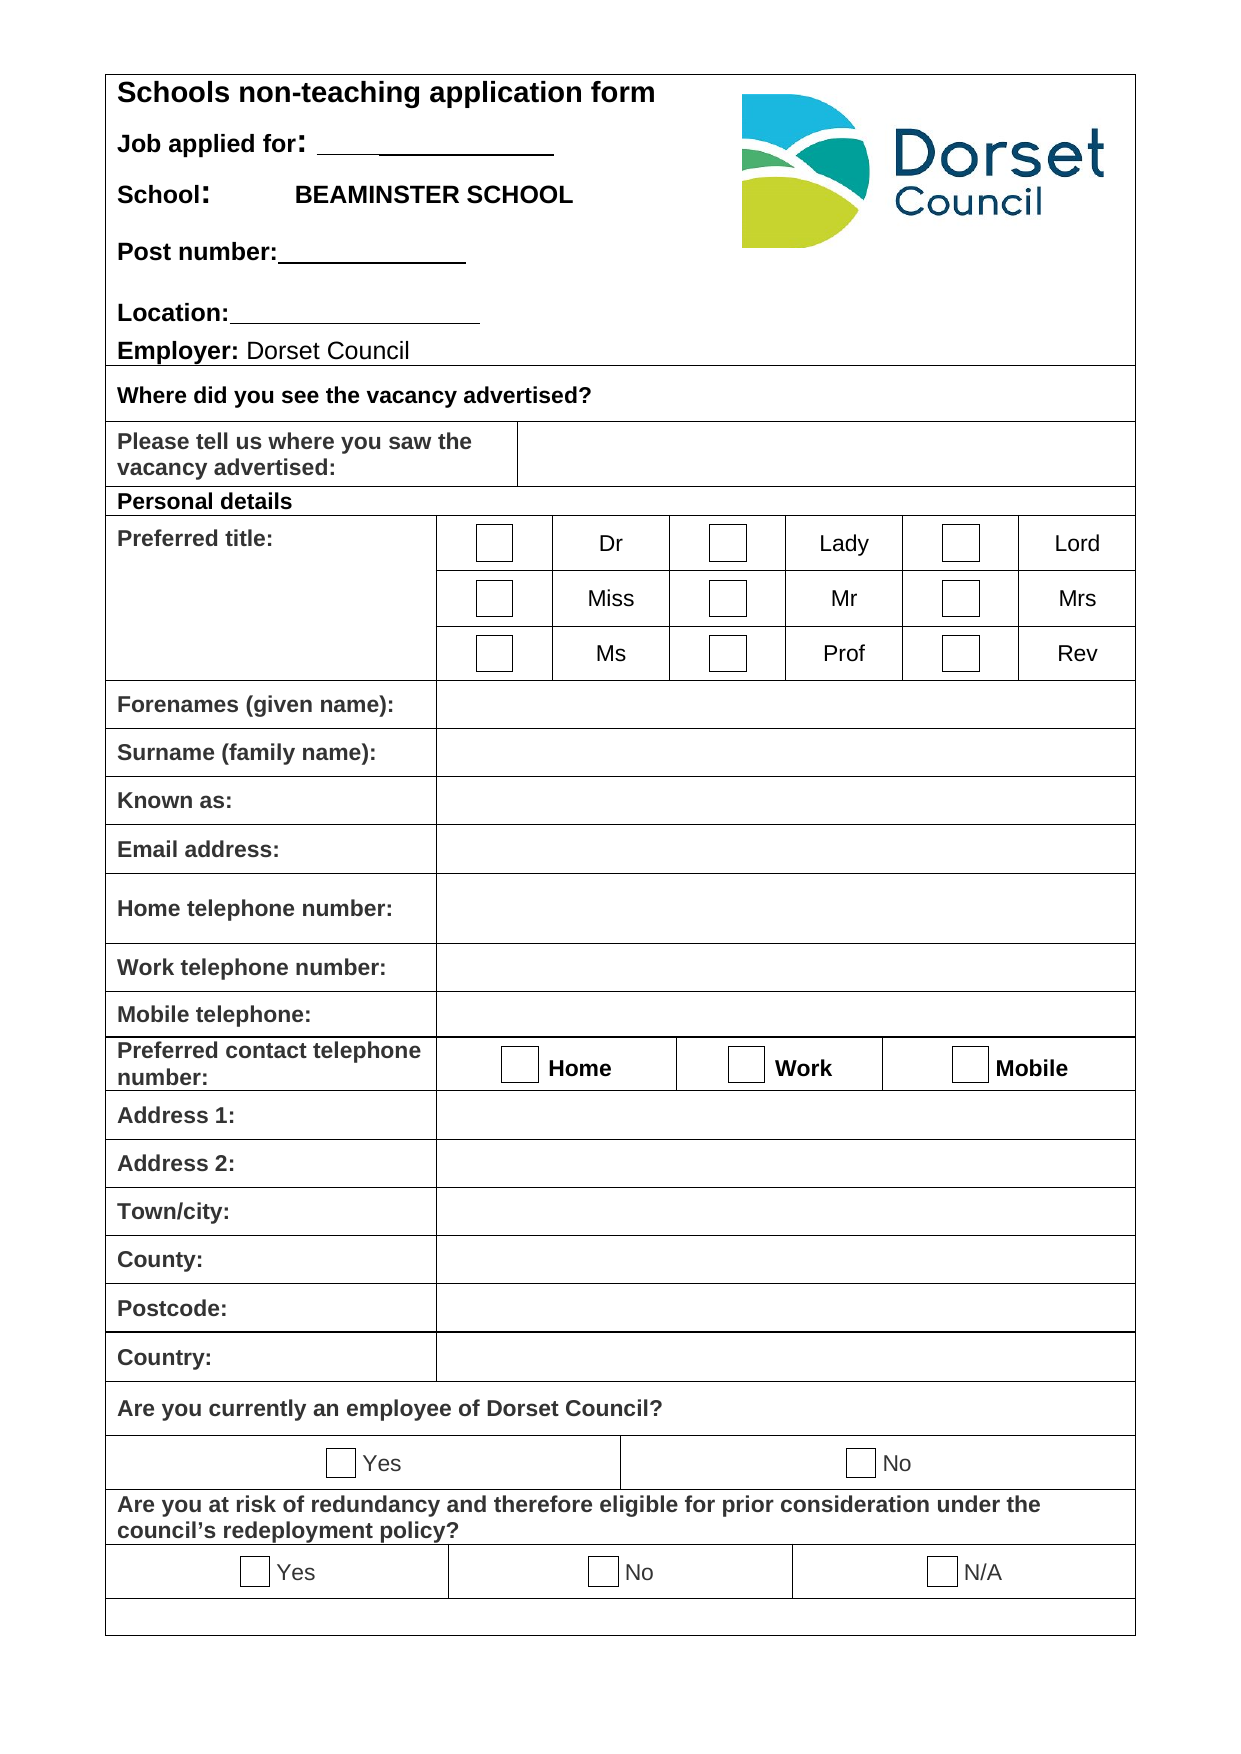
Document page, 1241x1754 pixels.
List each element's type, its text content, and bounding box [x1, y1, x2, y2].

table_cell Home [437, 1038, 676, 1090]
table_cell Preferred title: [106, 516, 436, 679]
table_cell Preferred contact telephone number: [106, 1038, 436, 1090]
table_cell Rev [1019, 627, 1135, 679]
table_cell Lord [1019, 516, 1135, 570]
table_cell [437, 1284, 1135, 1331]
table_cell N/A [793, 1545, 1135, 1598]
table_cell Miss [553, 571, 669, 626]
table_cell [437, 1236, 1135, 1283]
table_cell [437, 681, 1135, 728]
table_cell [437, 729, 1135, 776]
table_cell Postcode: [106, 1284, 436, 1331]
table_cell Forenames (given name): [106, 681, 436, 728]
table_cell [883, 1038, 1135, 1090]
table_cell [437, 627, 552, 679]
table_cell County: [106, 1236, 436, 1283]
table_cell [437, 1188, 1135, 1235]
table_cell Mrs [1019, 571, 1135, 626]
table_cell [437, 571, 552, 626]
table_cell Mr [786, 571, 902, 626]
table_cell [437, 1140, 1135, 1187]
table_cell Please tell us where you saw the vacancy advertised: [106, 422, 517, 486]
table_cell No [621, 1436, 1135, 1489]
table_cell Work telephone number: [106, 944, 436, 991]
table_cell [437, 777, 1135, 824]
table_cell [437, 944, 1135, 991]
table_cell [437, 1333, 1135, 1381]
table_cell Are you at risk of redundancy and therefore eligible for prior consideration under the council’s redeployment policy? [106, 1490, 1135, 1543]
table_cell Where did you see the vacancy advertised? [106, 366, 1135, 421]
table_cell Address 1: [106, 1091, 436, 1138]
table_cell No [449, 1545, 792, 1598]
table_cell [903, 516, 1018, 570]
table_cell [437, 1091, 1135, 1138]
table_cell Are you currently an employee of Dorset Council? [106, 1382, 1135, 1435]
table_cell Email address: [106, 825, 436, 872]
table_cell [106, 1599, 1135, 1635]
table_cell Home telephone number: [106, 874, 436, 943]
table_cell Yes [106, 1436, 620, 1489]
picture [741, 94, 1104, 247]
table_cell [670, 571, 785, 626]
table_header Schools non-teaching application form Job applied for: School: BEAMINSTER SCHOOL Post number: Location: Employer: Dorset Council [106, 75, 1135, 365]
table_cell Town/city: [106, 1188, 436, 1235]
table_cell Country: [106, 1333, 436, 1381]
table_cell [437, 516, 552, 570]
table_cell [903, 627, 1018, 679]
table_cell Yes [106, 1545, 448, 1598]
table_cell Ms [553, 627, 669, 679]
table_cell Work [677, 1038, 882, 1090]
table_cell [437, 874, 1135, 943]
table_cell Prof [786, 627, 902, 679]
table_cell Known as: [106, 777, 436, 824]
table_cell Dr [553, 516, 669, 570]
table_cell Lady [786, 516, 902, 570]
table_cell [670, 516, 785, 570]
table_cell [670, 627, 785, 679]
table_cell Mobile telephone: [106, 992, 436, 1036]
table_cell [903, 571, 1018, 626]
table_cell Address 2: [106, 1140, 436, 1187]
table_cell Surname (family name): [106, 729, 436, 776]
table_cell [437, 825, 1135, 872]
table_cell [437, 992, 1135, 1036]
table_cell [518, 422, 1135, 486]
table_cell Personal details [106, 487, 1135, 515]
